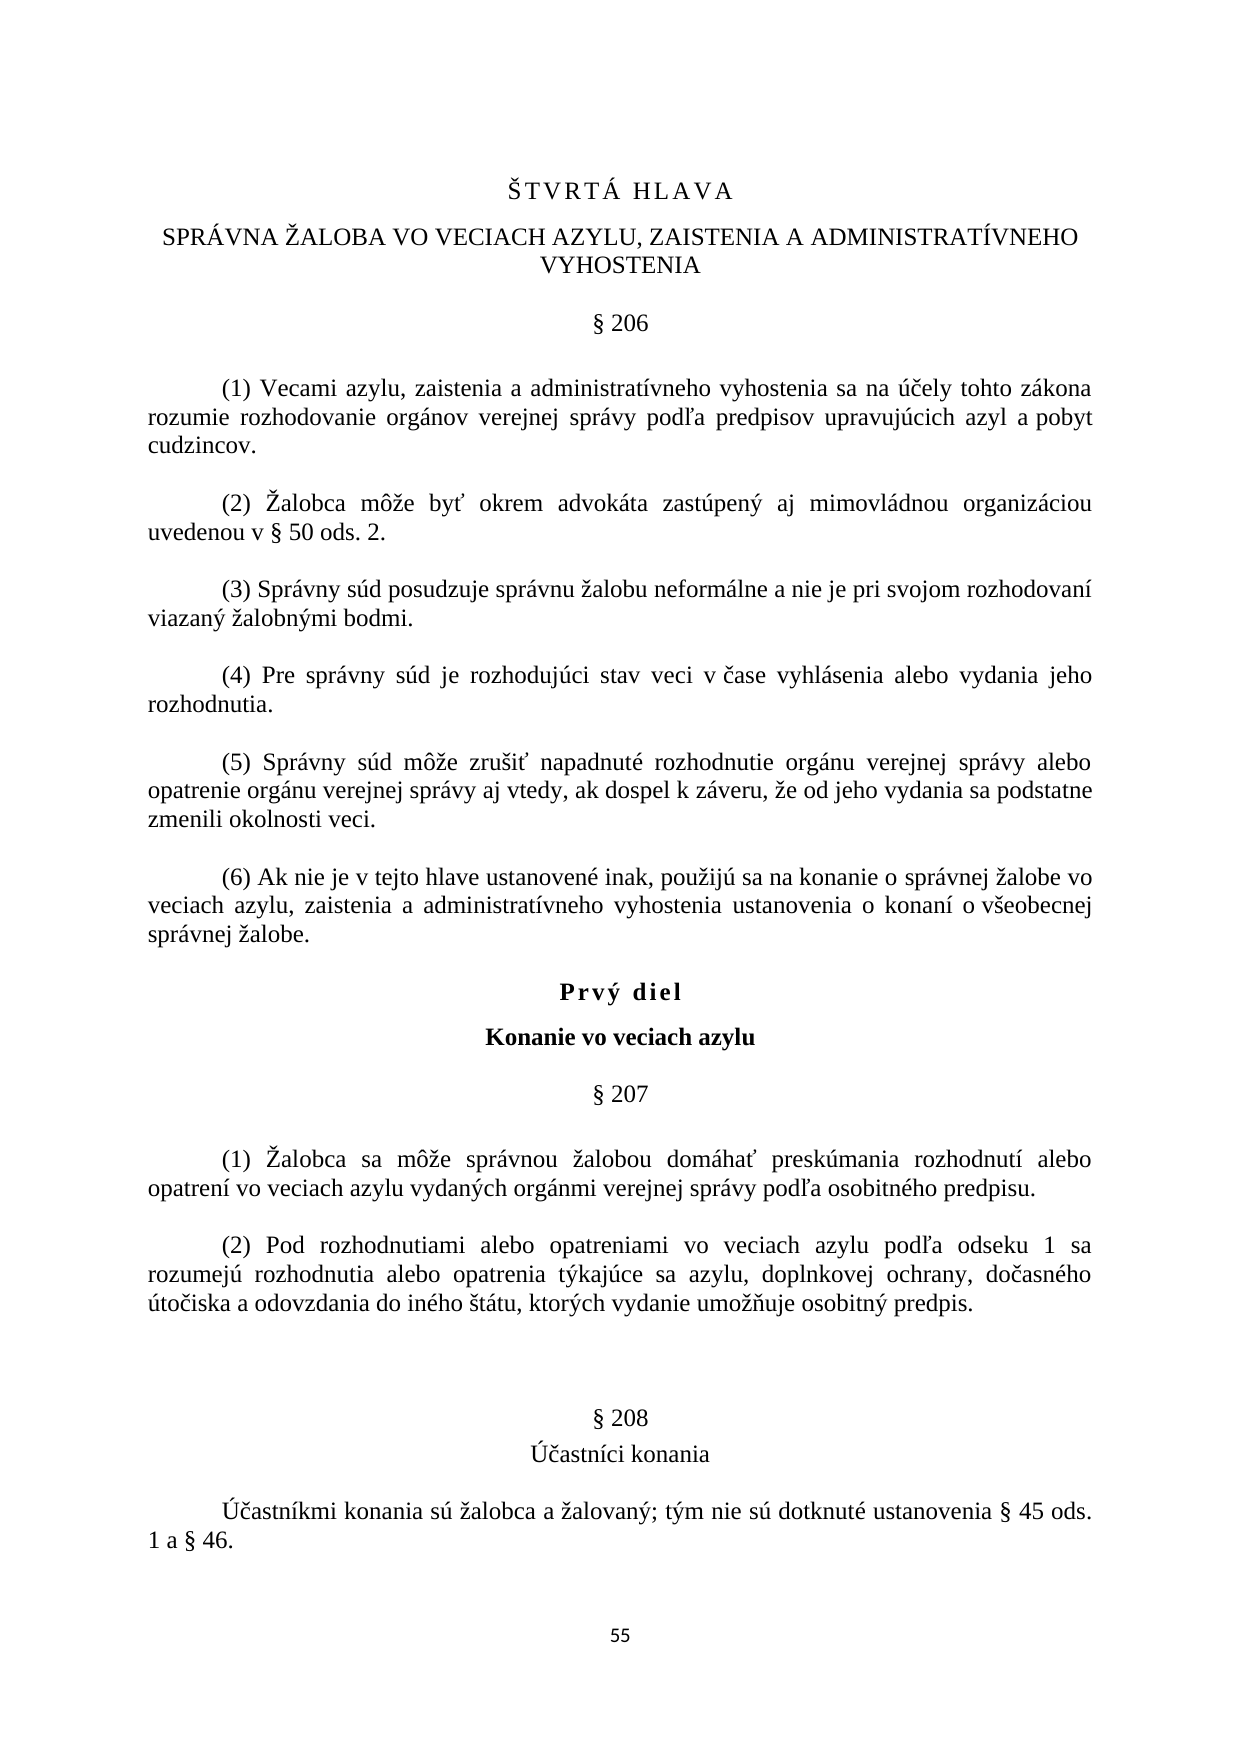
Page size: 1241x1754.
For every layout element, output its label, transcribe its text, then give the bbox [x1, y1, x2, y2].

text § 208 [148, 1403, 1092, 1439]
text (1) Vecami azylu, zaistenia a administratívneho vyhostenia sa na účely tohto zákona rozumie rozhodovanie orgánov verejnej správy podľa predpisov upravujúcich azyl a pobyt cudzincov. [148, 373, 1092, 459]
text (3) Správny súd posudzuje správnu žalobu neformálne a nie je pri svojom rozhodovaní viazaný žalobnými bodmi. [148, 574, 1092, 632]
text (1) Žalobca sa môže správnou žalobou domáhať preskúmania rozhodnutí alebo opatrení vo veciach azylu vydaných orgánmi verejnej správy podľa osobitného predpisu. [148, 1144, 1092, 1202]
text SPRÁVNA ŽALOBA VO VECIACH AZYLU, ZAISTENIA A administratívneho vyhostenia [148, 222, 1092, 279]
text Konanie vo veciach azylu [148, 1022, 1092, 1051]
text ŠTVRTÁ HLAVA [148, 176, 1092, 222]
text (4) Pre správny súd je rozhodujúci stav veci v čase vyhlásenia alebo vydania jeho rozhodnutia. [148, 660, 1092, 718]
text (2) Pod rozhodnutiami alebo opatreniami vo veciach azylu podľa odseku 1 sa rozumejú rozhodnutia alebo opatrenia týkajúce sa azylu, doplnkovej ochrany, dočasného útočiska a odovzdania do iného štátu, ktorých vydanie umožňuje osobitný predpis. [148, 1230, 1092, 1317]
text (2) Žalobca môže byť okrem advokáta zastúpený aj mimovládnou organizáciou uvedenou v § 50 ods. 2. [148, 488, 1092, 545]
text § 207 [148, 1079, 1092, 1115]
text (5) Správny súd môže zrušiť napadnuté rozhodnutie orgánu verejnej správy alebo opatrenie orgánu verejnej správy aj vtedy, ak dospel k záveru, že od jeho vydania sa podstatne zmenili okolnosti veci. [148, 747, 1092, 833]
text Účastníkmi konania sú žalobca a žalovaný; tým nie sú dotknuté ustanovenia § 45 ods. 1 a § 46. [148, 1496, 1092, 1554]
text § 206 [148, 308, 1092, 344]
text (6) Ak nie je v tejto hlave ustanovené inak, použijú sa na konanie o správnej žalobe vo veciach azylu, zaistenia a administratívneho vyhostenia ustanovenia o konaní o všeobecnej správnej žalobe. [148, 862, 1092, 948]
text Prvý diel [148, 977, 1092, 1022]
text Účastníci konania [148, 1439, 1092, 1468]
